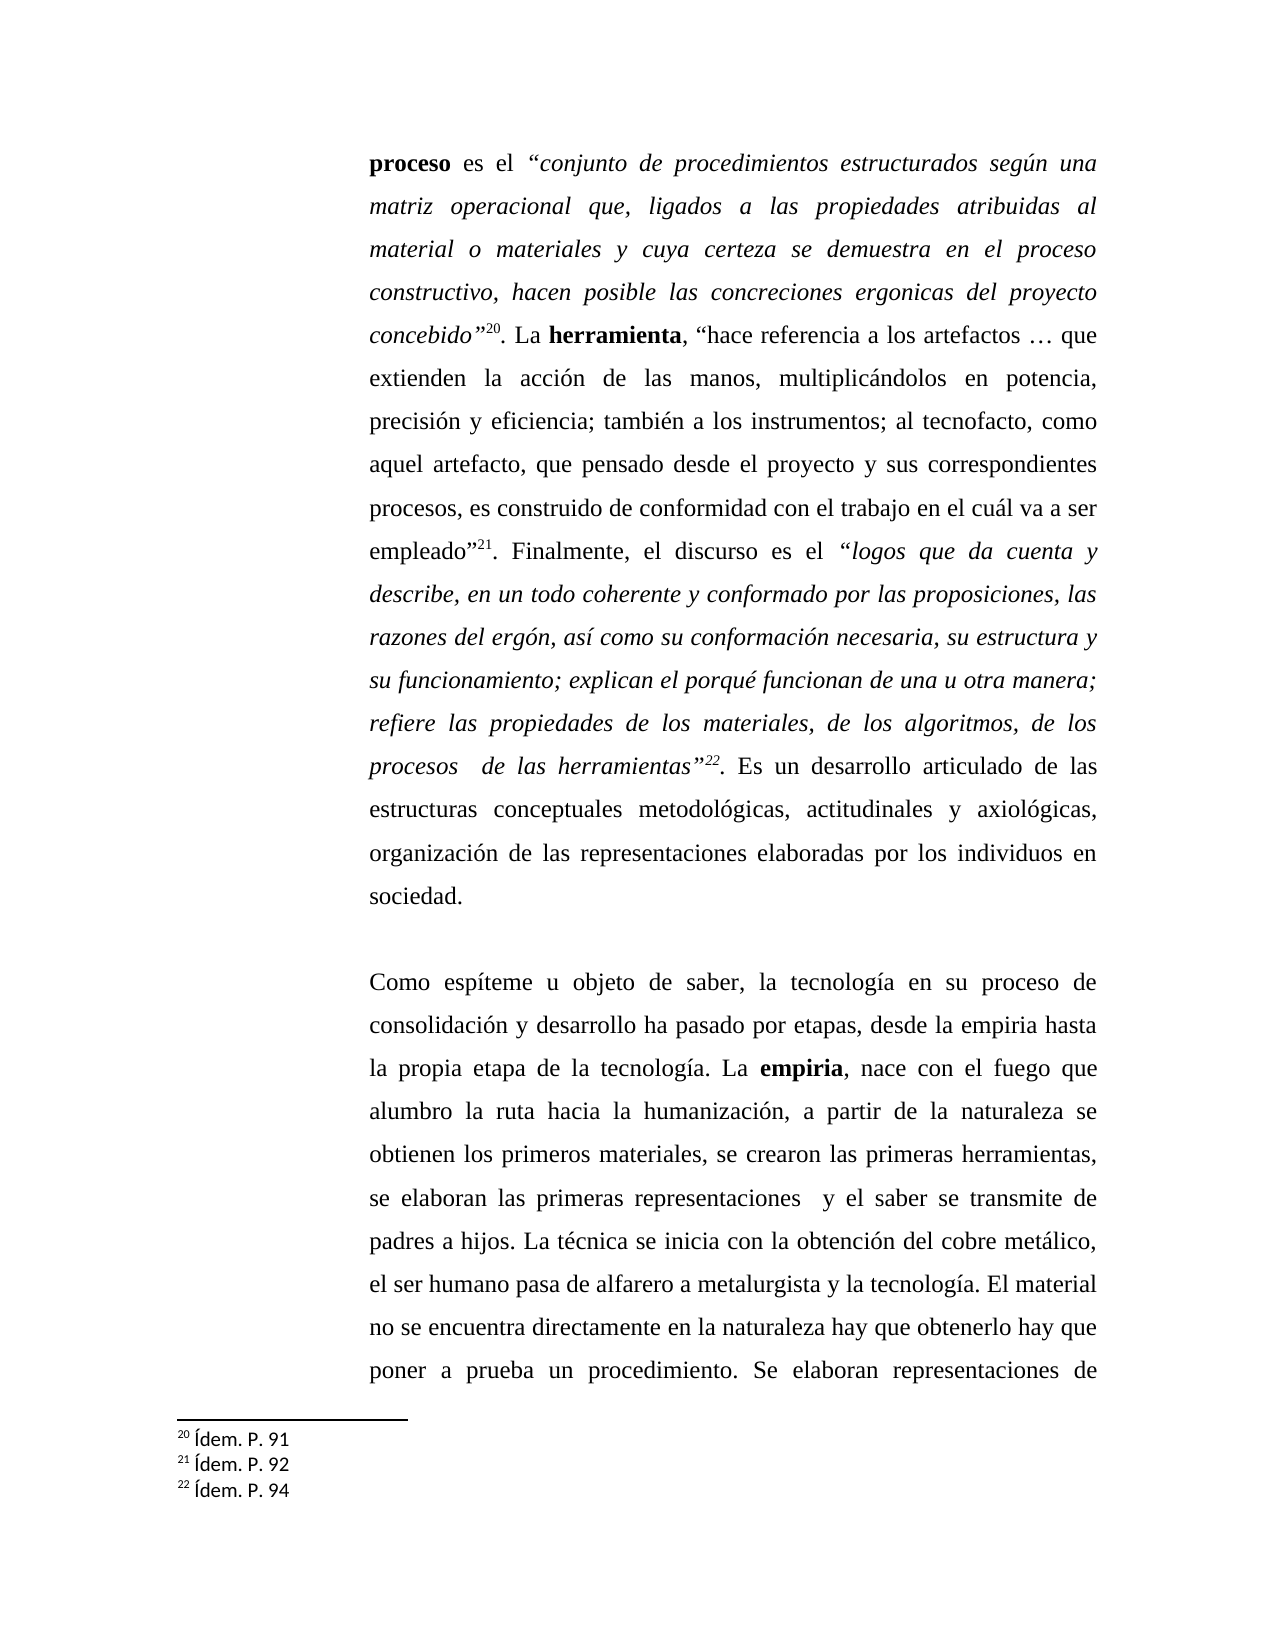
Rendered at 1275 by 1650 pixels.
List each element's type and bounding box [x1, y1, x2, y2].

text [369, 148, 1098, 909]
text [369, 967, 1098, 1384]
